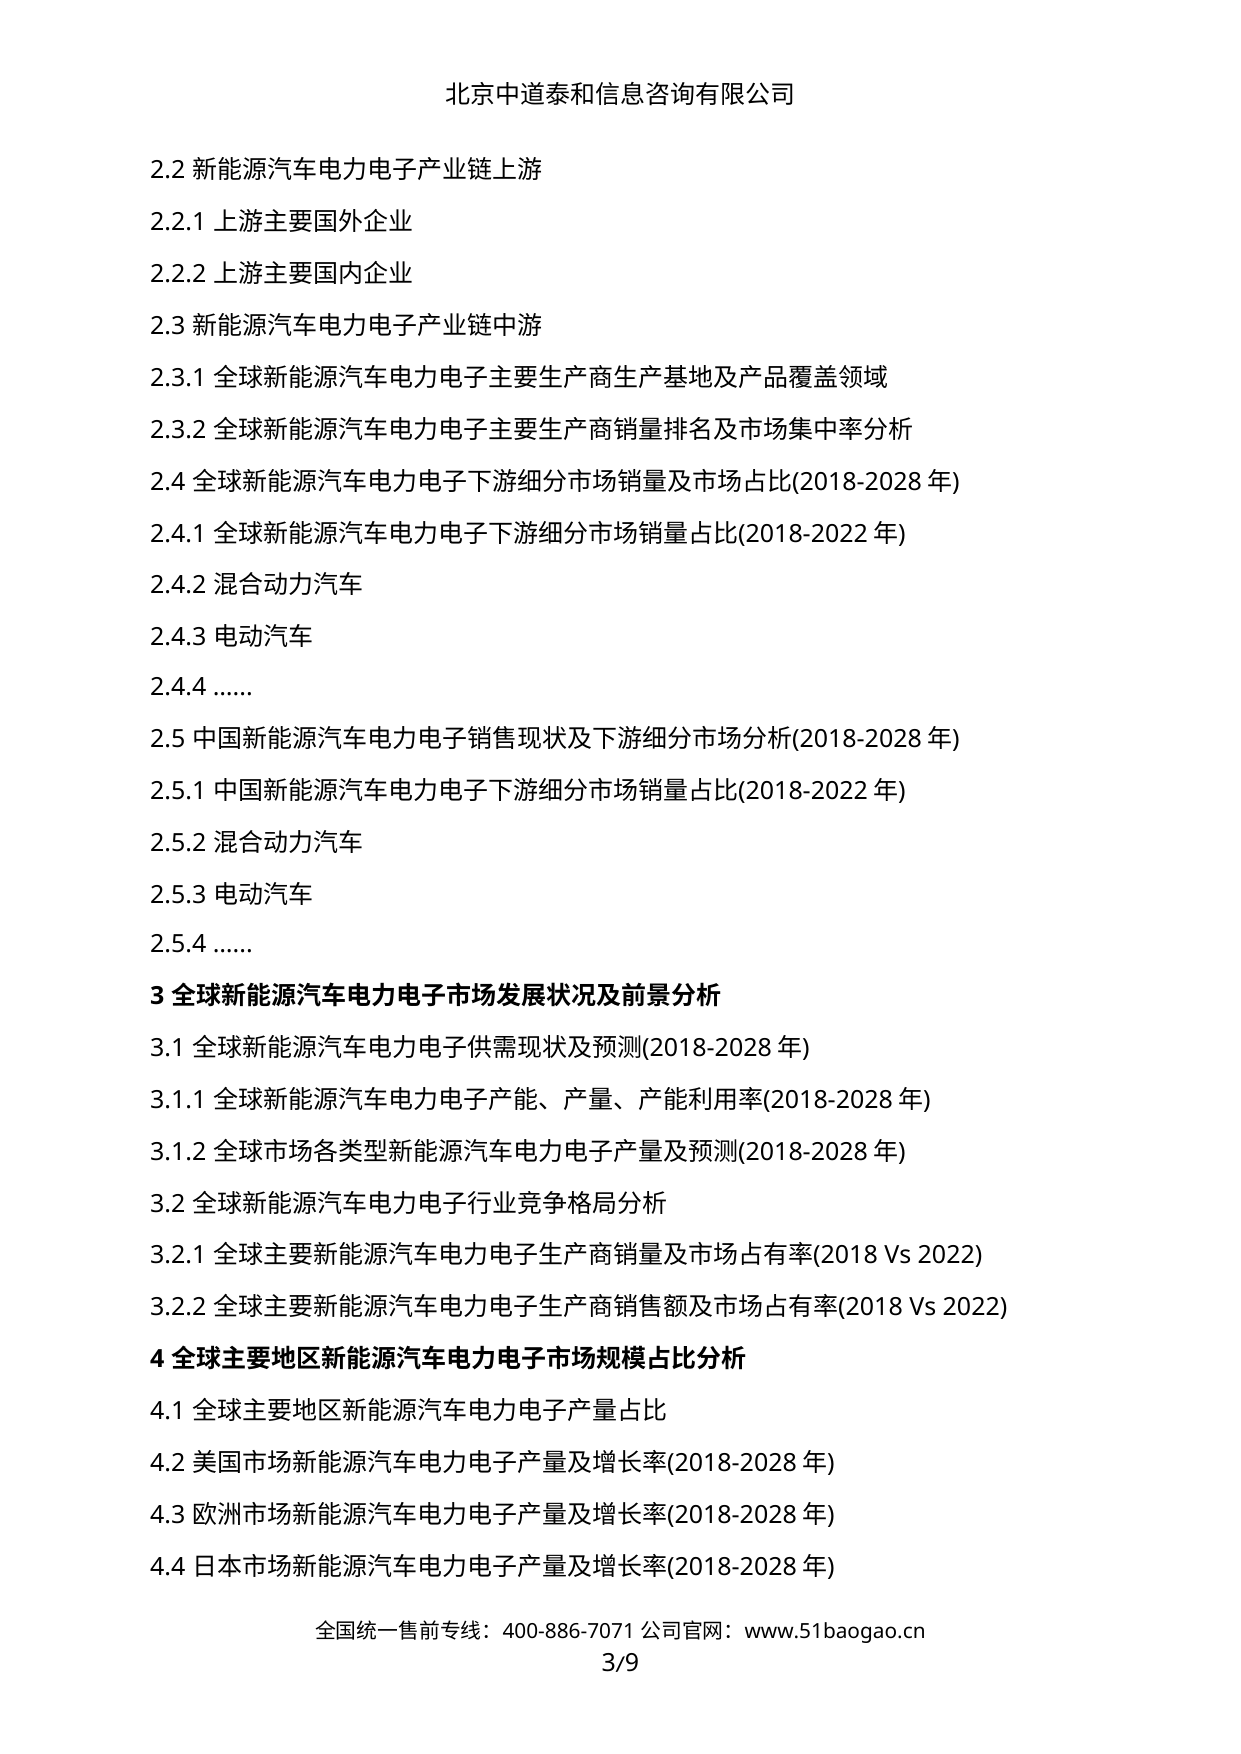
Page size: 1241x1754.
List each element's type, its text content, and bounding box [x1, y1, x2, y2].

text 2.5.3 电动汽车 [150, 874, 1090, 910]
text 2.5.2 混合动力汽车 [150, 822, 1090, 858]
text 4.4 日本市场新能源汽车电力电子产量及增长率(2018-2028年) [150, 1546, 1090, 1582]
text 2.3.2 全球新能源汽车电力电子主要生产商销量排名及市场集中率分析 [150, 409, 1090, 446]
text 2.2 新能源汽车电力电子产业链上游 [150, 150, 1090, 186]
text 4.1 全球主要地区新能源汽车电力电子产量占比 [150, 1391, 1090, 1427]
text 2.4.1 全球新能源汽车电力电子下游细分市场销量占比(2018-2022年) [150, 513, 1090, 549]
text 3.2.1 全球主要新能源汽车电力电子生产商销量及市场占有率(2018 Vs 2022) [150, 1235, 1090, 1271]
text 3.1 全球新能源汽车电力电子供需现状及预测(2018-2028年) [150, 1027, 1090, 1064]
text 4.2 美国市场新能源汽车电力电子产量及增长率(2018-2028年) [150, 1442, 1090, 1479]
text 4.3 欧洲市场新能源汽车电力电子产量及增长率(2018-2028年) [150, 1494, 1090, 1531]
text 3.2.2 全球主要新能源汽车电力电子生产商销售额及市场占有率(2018 Vs 2022) [150, 1287, 1090, 1323]
text 2.5.1 中国新能源汽车电力电子下游细分市场销量占比(2018-2022年) [150, 770, 1090, 807]
text 2.5 中国新能源汽车电力电子销售现状及下游细分市场分析(2018-2028年) [150, 718, 1090, 755]
text 2.5.4 …... [150, 926, 1090, 960]
text 3.1.2 全球市场各类型新能源汽车电力电子产量及预测(2018-2028年) [150, 1131, 1090, 1167]
text 2.3 新能源汽车电力电子产业链中游 [150, 306, 1090, 342]
text 2.3.1 全球新能源汽车电力电子主要生产商生产基地及产品覆盖领域 [150, 357, 1090, 394]
text 2.2.1 上游主要国外企业 [150, 202, 1090, 238]
text 2.4.4 …... [150, 669, 1090, 703]
text 4 全球主要地区新能源汽车电力电子市场规模占比分析 [150, 1339, 1090, 1375]
text 2.4.2 混合动力汽车 [150, 565, 1090, 601]
text 2.4 全球新能源汽车电力电子下游细分市场销量及市场占比(2018-2028年) [150, 461, 1090, 497]
text 3.2 全球新能源汽车电力电子行业竞争格局分析 [150, 1183, 1090, 1219]
text 2.2.2 上游主要国内企业 [150, 254, 1090, 290]
text 3.1.1 全球新能源汽车电力电子产能、产量、产能利用率(2018-2028年) [150, 1079, 1090, 1116]
text 3 全球新能源汽车电力电子市场发展状况及前景分析 [150, 976, 1090, 1012]
text 2.4.3 电动汽车 [150, 617, 1090, 653]
